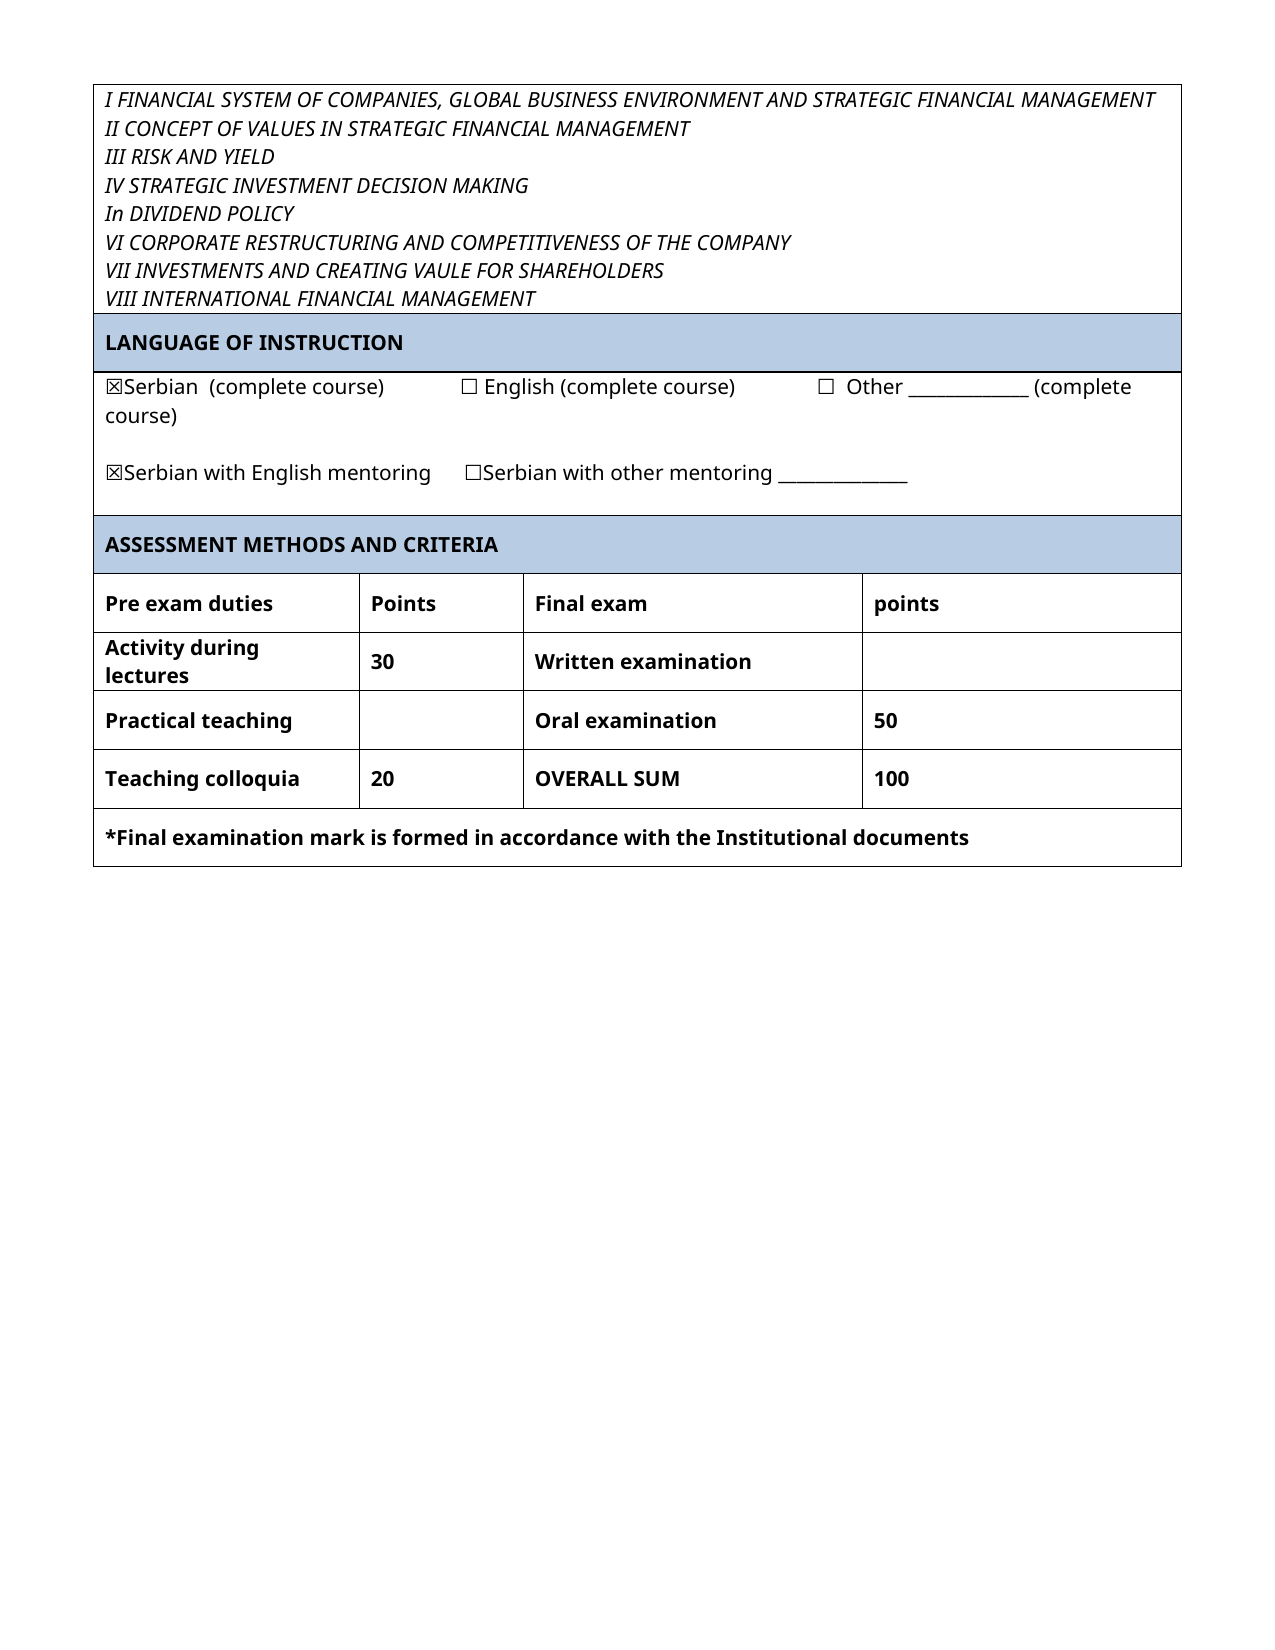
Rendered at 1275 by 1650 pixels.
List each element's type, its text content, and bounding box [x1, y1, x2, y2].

table_cell Teaching colloquia [94, 750, 359, 807]
table_cell Serbian (complete course) English (complete course) Other _____________ (complete course) Serbian with English mentoring Serbian with other mentoring ______________ [94, 373, 1181, 515]
table_cell Activity during lectures [94, 633, 359, 690]
table_cell OVERALL SUM [524, 750, 862, 807]
table_cell I FINANCIAL SYSTEM OF COMPANIES, GLOBAL BUSINESS ENVIRONMENT AND STRATEGIC FINANCIAL MANAGEMENT II CONCEPT OF VALUES IN STRATEGIC FINANCIAL MANAGEMENT III RISK AND YIELD IV STRATEGIC INVESTMENT DECISION MAKING In DIVIDEND POLICY VI CORPORATE RESTRUCTURING AND COMPETITIVENESS OF THE COMPANY VII INVESTMENTS AND CREATING VAULE FOR SHAREHOLDERS VIII INTERNATIONAL FINANCIAL MANAGEMENT [94, 85, 1181, 313]
table_cell [863, 633, 1181, 690]
table_cell ASSESSMENT METHODS AND CRITERIA [94, 516, 1181, 573]
table_cell Practical teaching [94, 691, 359, 749]
table_cell LANGUAGE OF INSTRUCTION [94, 314, 1181, 371]
table_cell Points [360, 574, 523, 632]
table_cell 30 [360, 633, 523, 690]
table_cell Written examination [524, 633, 862, 690]
table_cell 20 [360, 750, 523, 807]
table_cell Oral examination [524, 691, 862, 749]
table_cell points [863, 574, 1181, 632]
table_cell 100 [863, 750, 1181, 807]
table_cell *Final examination mark is formed in accordance with the Institutional documents [94, 809, 1181, 866]
table_cell Final exam [524, 574, 862, 632]
table_cell Pre exam duties [94, 574, 359, 632]
table_cell 50 [863, 691, 1181, 749]
table_cell [360, 691, 523, 749]
